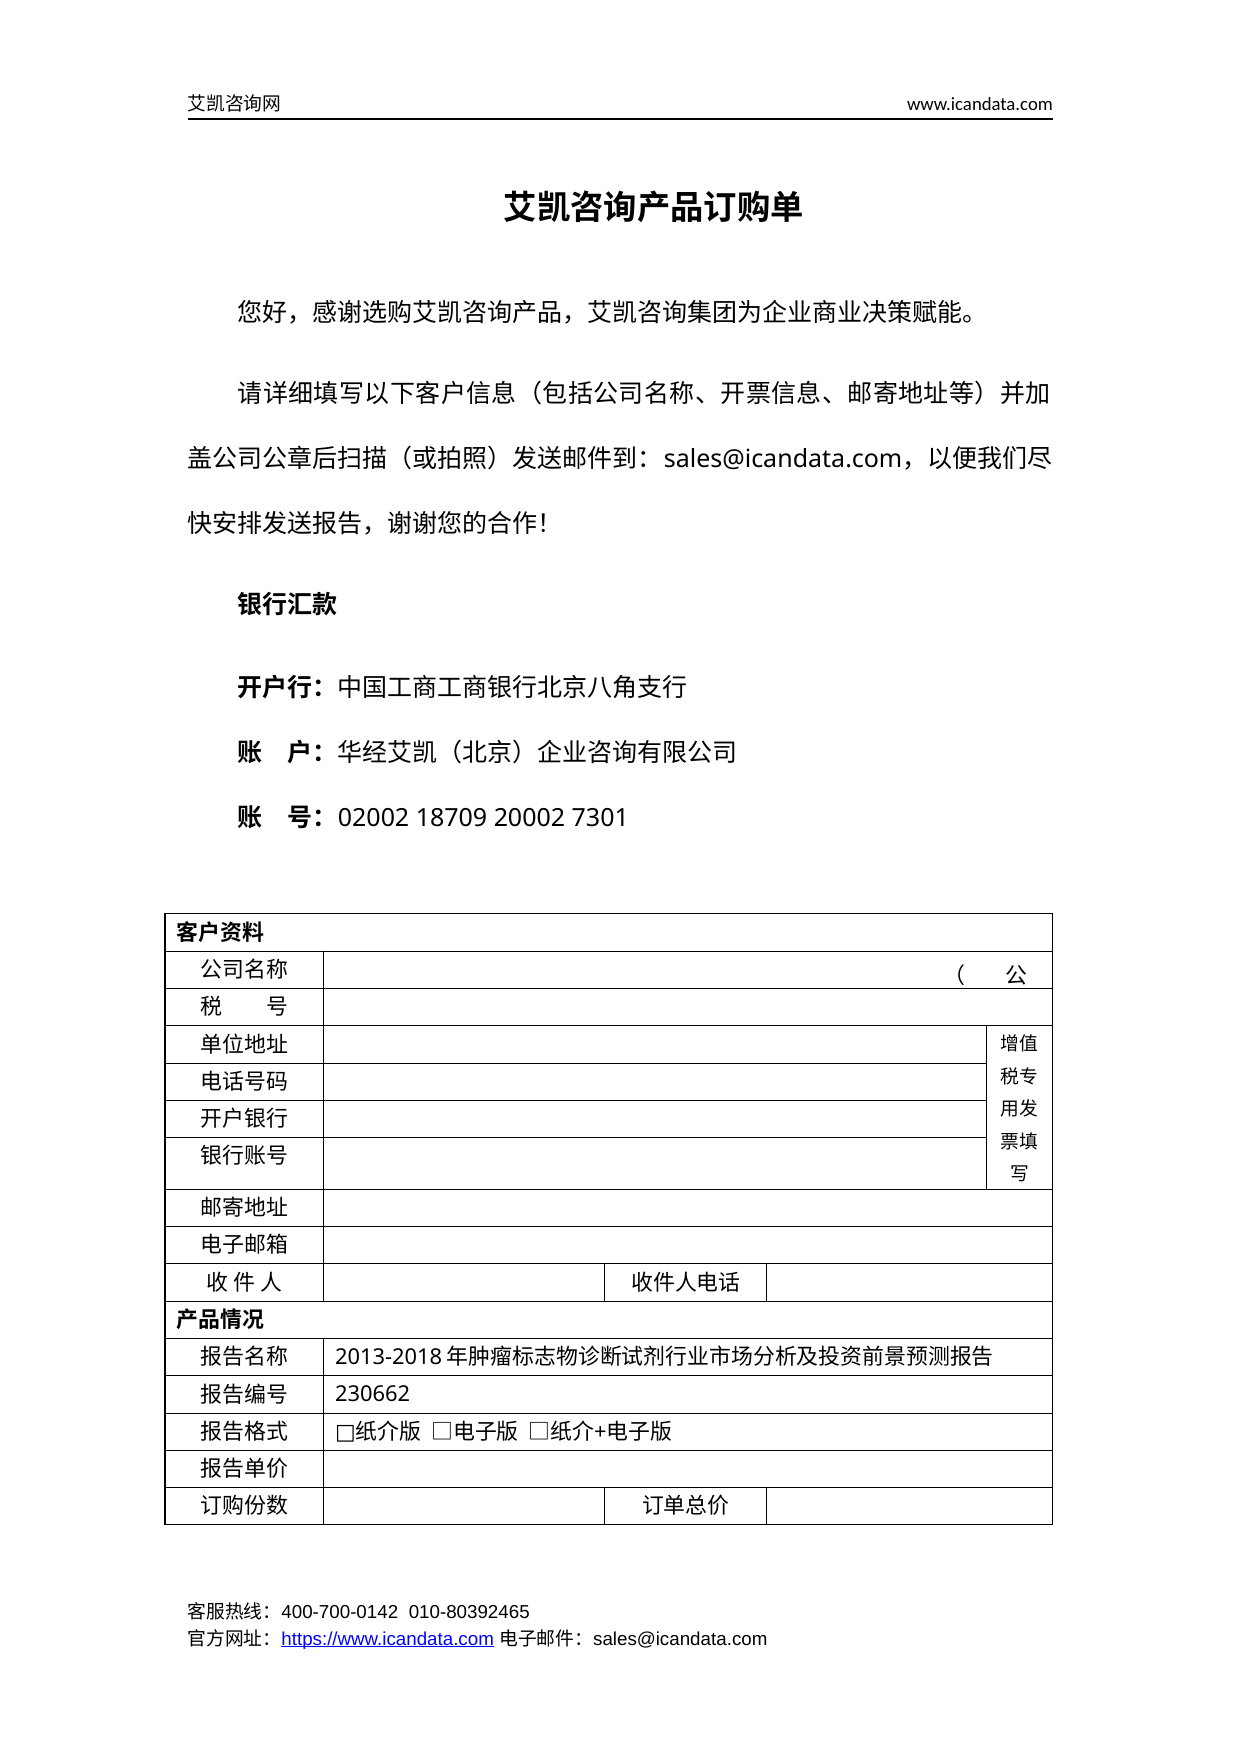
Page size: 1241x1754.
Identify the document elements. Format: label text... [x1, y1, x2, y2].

table_cell 邮寄地址 [166, 1190, 323, 1226]
table_cell 订购份数 [166, 1488, 323, 1524]
table_cell 税 号 [166, 989, 323, 1025]
text 账 号：02002 18709 20002 7301 [187, 783, 1053, 848]
text 银行汇款 [187, 570, 1053, 635]
table_cell [324, 952, 1052, 988]
table_cell 开户银行 [166, 1101, 323, 1137]
table_cell [324, 1138, 986, 1189]
table_cell 报告编号 [166, 1376, 323, 1412]
table_cell 增值税专用发票填写 [987, 1026, 1052, 1189]
table_cell 报告格式 [166, 1414, 323, 1450]
table_header 客户资料 [166, 914, 1052, 951]
table_cell 银行账号 [166, 1138, 323, 1189]
table_cell 订单总价 [605, 1488, 766, 1524]
table_cell □纸介版 □电子版 □纸介+电子版 [324, 1414, 1052, 1450]
table_cell 报告单价 [166, 1451, 323, 1487]
table_cell 单位地址 [166, 1026, 323, 1062]
table_cell 230662 [324, 1376, 1052, 1412]
table_cell [767, 1488, 1052, 1524]
table_cell [324, 1451, 1052, 1487]
table_cell 收 件 人 [166, 1264, 323, 1301]
table_cell [324, 1064, 986, 1100]
table_cell [324, 1101, 986, 1137]
table_cell 报告名称 [166, 1339, 323, 1375]
text 开户行：中国工商工商银行北京八角支行 [187, 653, 1053, 718]
text 艾凯咨询产品订购单 [187, 172, 1053, 237]
table_cell [767, 1264, 1052, 1301]
table_cell [324, 1488, 604, 1524]
text 请详细填写以下客户信息（包括公司名称、开票信息、邮寄地址等）并加盖公司公章后扫描（或拍照）发送邮件到：sales@icandata.com，以便我们尽快安排发送报告，谢谢您的合作！ [187, 359, 1053, 554]
table_cell [324, 1026, 986, 1062]
table_cell 电话号码 [166, 1064, 323, 1100]
table_cell 收件人电话 [605, 1264, 766, 1301]
table_cell [324, 1227, 1052, 1263]
text 账 户：华经艾凯（北京）企业咨询有限公司 [187, 718, 1053, 783]
table_cell [324, 1264, 604, 1301]
table_cell 公司名称 [166, 952, 323, 988]
table_cell 电子邮箱 [166, 1227, 323, 1263]
table_cell 2013-2018年肿瘤标志物诊断试剂行业市场分析及投资前景预测报告 [324, 1339, 1052, 1375]
table_cell [324, 1190, 1052, 1226]
table_cell 产品情况 [166, 1302, 1052, 1338]
text 您好，感谢选购艾凯咨询产品，艾凯咨询集团为企业商业决策赋能。 [187, 278, 1053, 343]
table_cell [324, 989, 1052, 1025]
